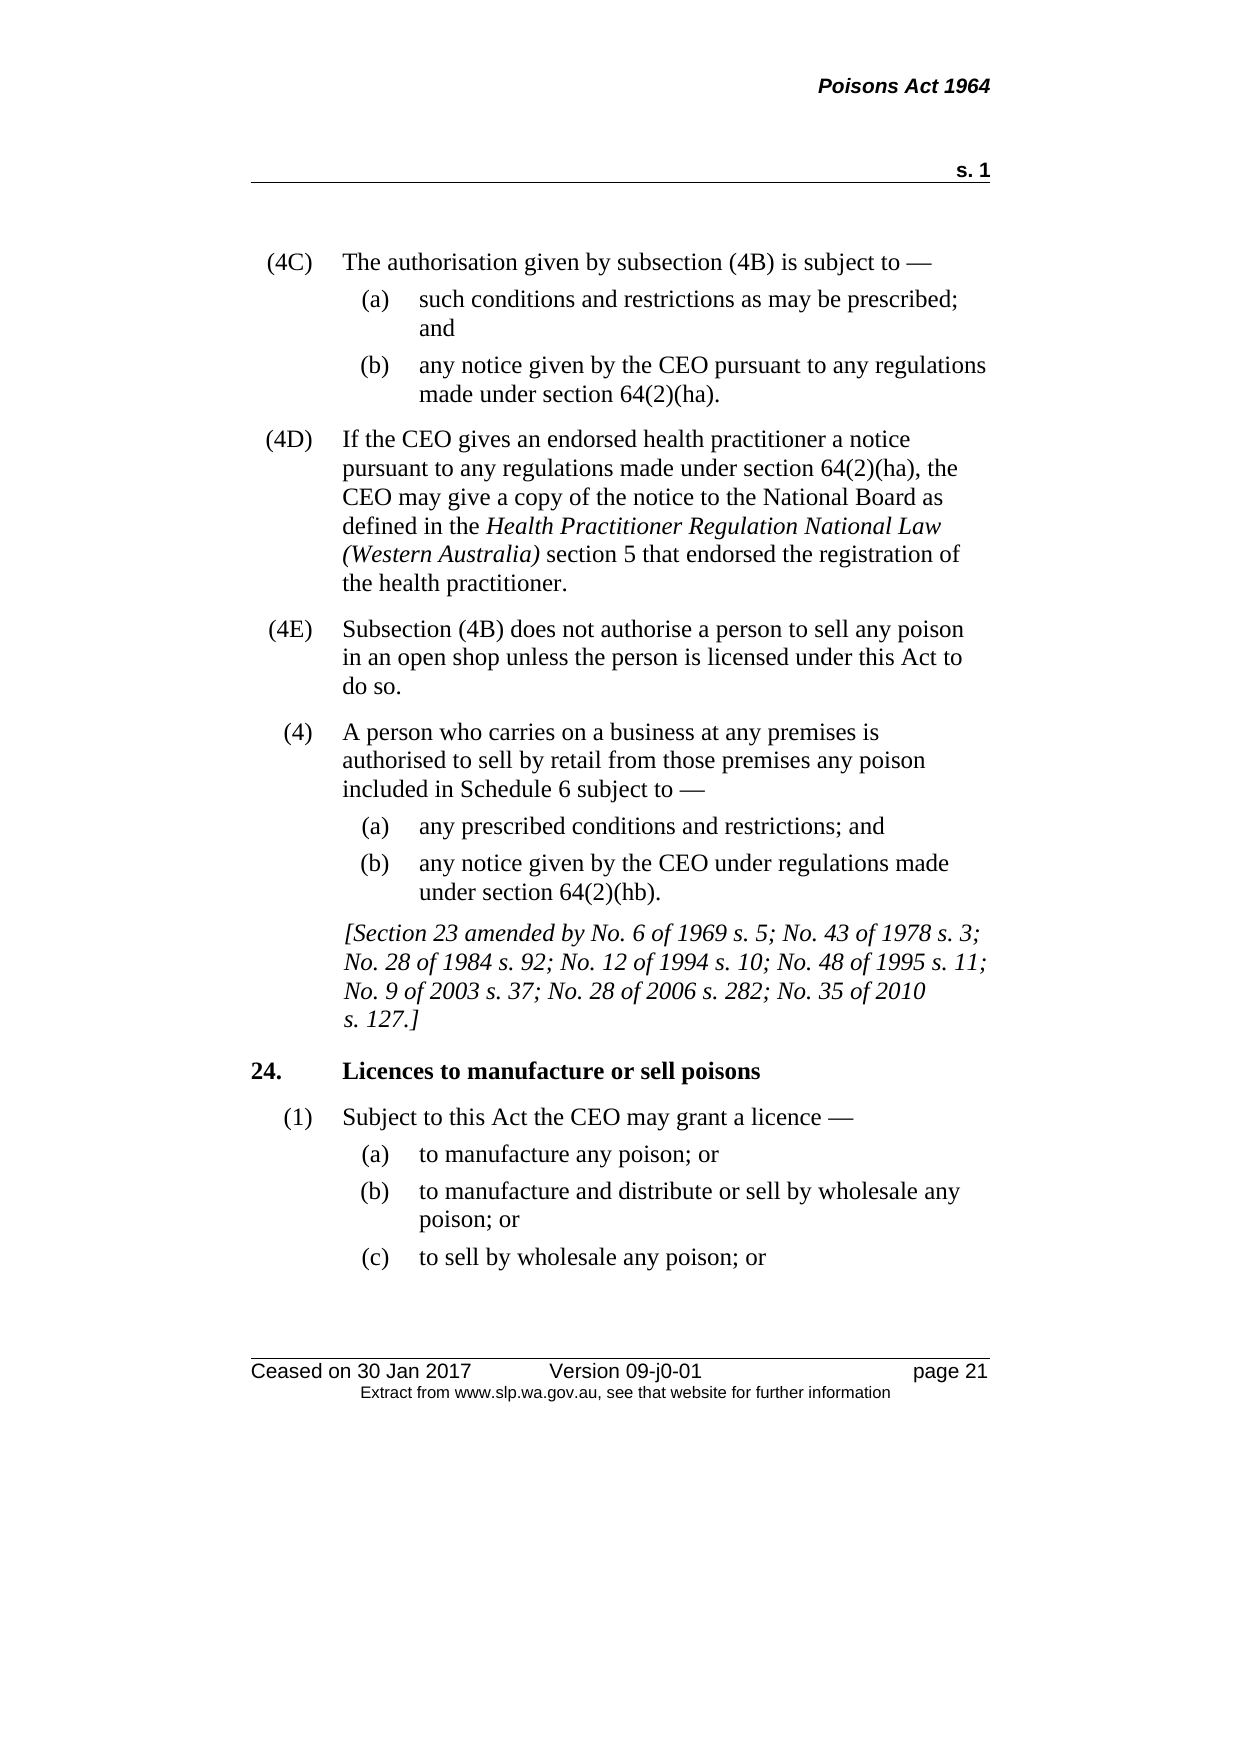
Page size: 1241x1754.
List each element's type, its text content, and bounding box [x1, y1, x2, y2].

text (a) such conditions and restrictions as may be prescribed; and [251, 284, 990, 342]
text (4) A person who carries on a business at any premises is authorised to sell by retail from those premises any poison included in Schedule 6 subject to — [251, 717, 990, 803]
text (1) Subject to this Act the CEO may grant a licence — [251, 1102, 990, 1130]
text (4C) The authorisation given by subsection (4B) is subject to — [251, 247, 990, 276]
text (a) to manufacture any poison; or [251, 1139, 990, 1167]
text [Section 23 amended by No. 6 of 1969 s. 5; No. 43 of 1978 s. 3; No. 28 of 1984 s. 92; No. 12 of 1994 s. 10; No. 48 of 1995 s. 11; No. 9 of 2003 s. 37; No. 28 of 2006 s. 282; No. 35 of 2010 s. 127.] [251, 918, 990, 1033]
text (4D) If the CEO gives an endorsed health practitioner a notice pursuant to any regulations made under section 64(2)(ha), the CEO may give a copy of the notice to the National Board as defined in the Health Practitioner Regulation National Law (Western Australia) section 5 that endorsed the registration of the health practitioner. [251, 424, 990, 597]
text (4E) Subsection (4B) does not authorise a person to sell any poison in an open shop unless the person is licensed under this Act to do so. [251, 614, 990, 700]
text (b) any notice given by the CEO pursuant to any regulations made under section 64(2)(ha). [251, 350, 990, 408]
text (b) any notice given by the CEO under regulations made under section 64(2)(hb). [251, 848, 990, 906]
text (b) to manufacture and distribute or sell by wholesale any poison; or [251, 1176, 990, 1233]
text (a) any prescribed conditions and restrictions; and [251, 811, 990, 840]
text (c) to sell by wholesale any poison; or [251, 1242, 990, 1270]
subtitle 24. Licences to manufacture or sell poisons [251, 1056, 990, 1085]
